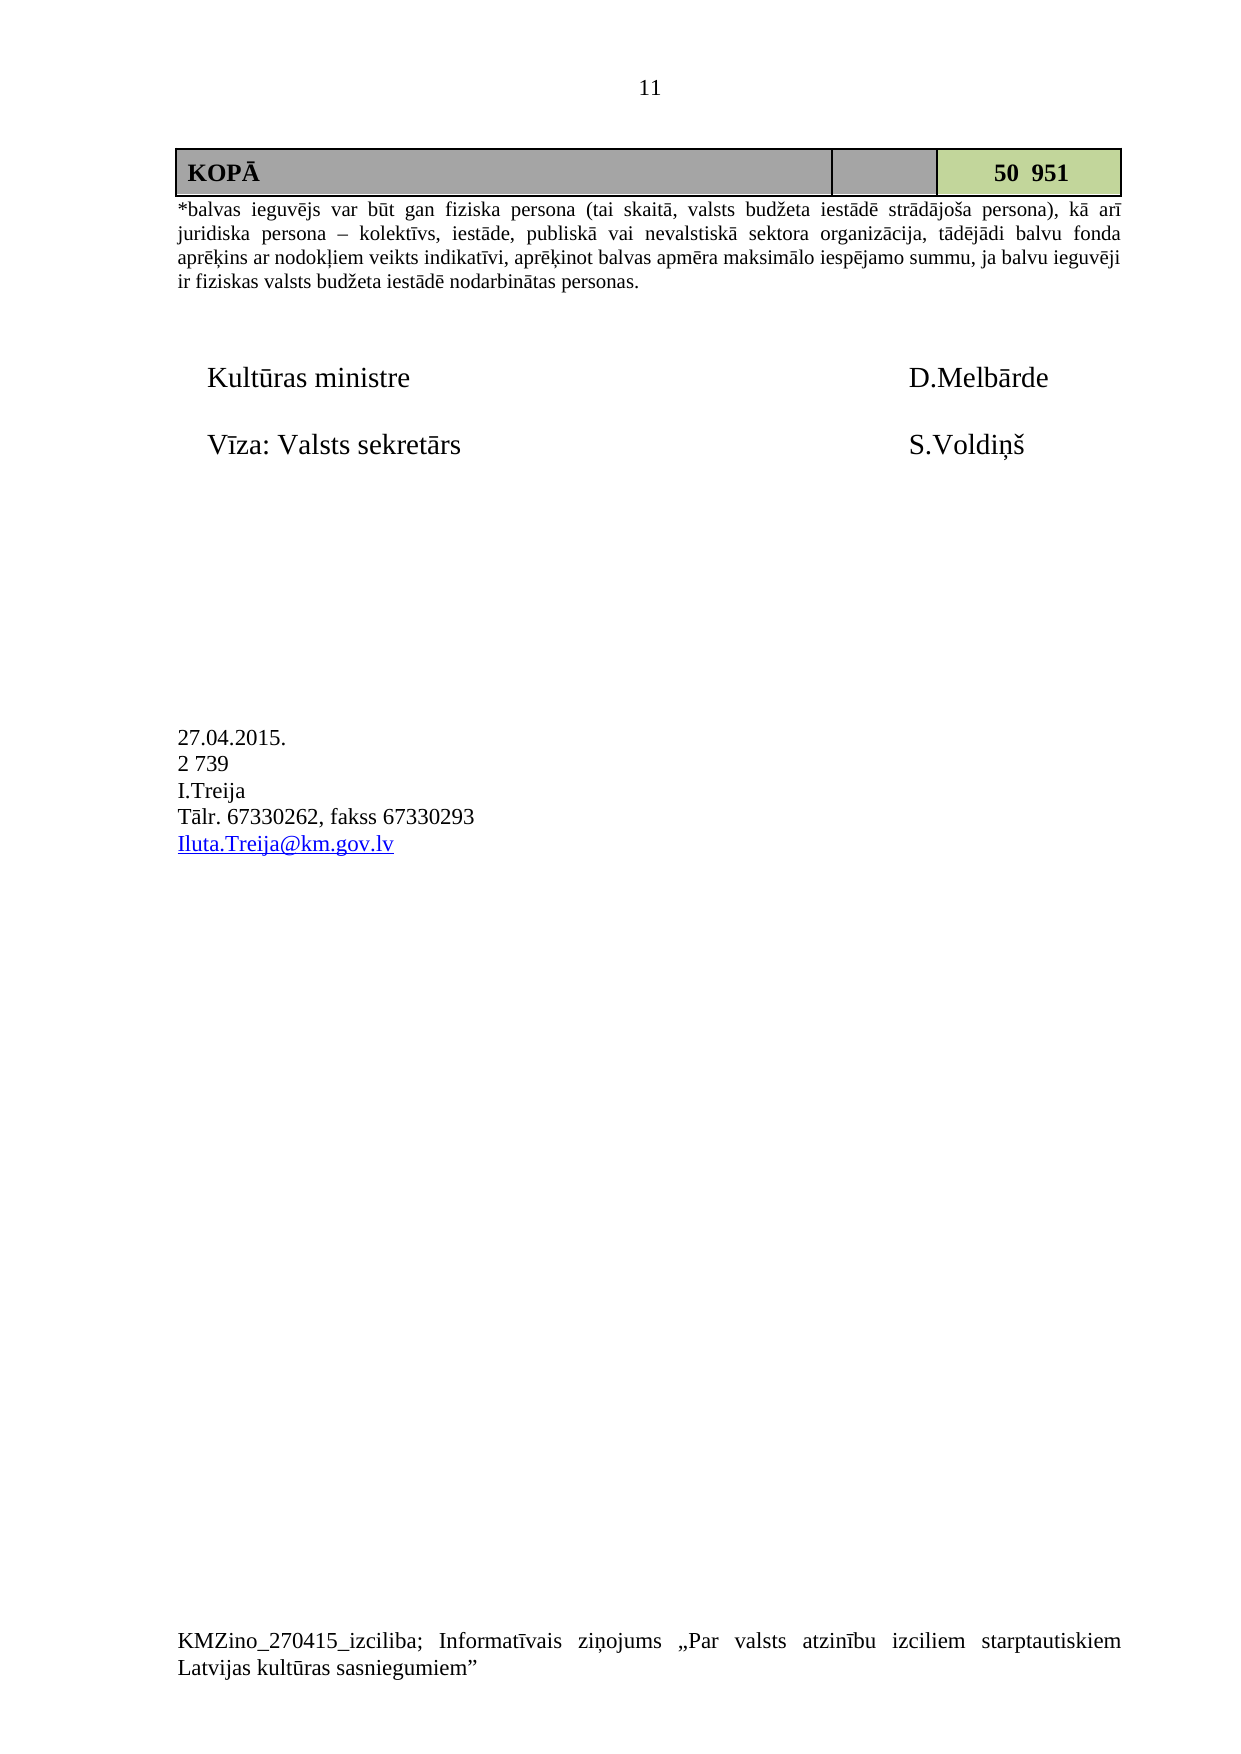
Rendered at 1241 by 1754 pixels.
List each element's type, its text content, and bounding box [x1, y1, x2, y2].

text *balvas ieguvējs var būt gan fiziska persona (tai skaitā, valsts budžeta iestādē strādājoša persona), kā arī juridiska persona – kolektīvs, iestāde, publiskā vai nevalstiskā sektora organizācija, tādējādi balvu fonda aprēķins ar nodokļiem veikts indikatīvi, aprēķinot balvas apmēra maksimālo iespējamo summu, ja balvu ieguvēji ir fiziskas valsts budžeta iestādē nodarbinātas personas. [177, 197, 1122, 293]
text 27.04.2015. [177, 724, 1122, 751]
text Kultūras ministre D.Melbārde [207, 360, 1122, 393]
text Tālr. 67330262, fakss 67330293 [177, 803, 1122, 829]
text Vīza: Valsts sekretārs S.Voldiņš [207, 427, 1122, 461]
text 2 739 [177, 751, 1122, 777]
text Iluta.Treija@km.gov.lv [177, 829, 1122, 856]
table_cell 951 [938, 150, 1120, 194]
table_cell KOPĀ [177, 150, 831, 194]
table_cell [833, 150, 936, 194]
text I.Treija [177, 777, 1122, 803]
